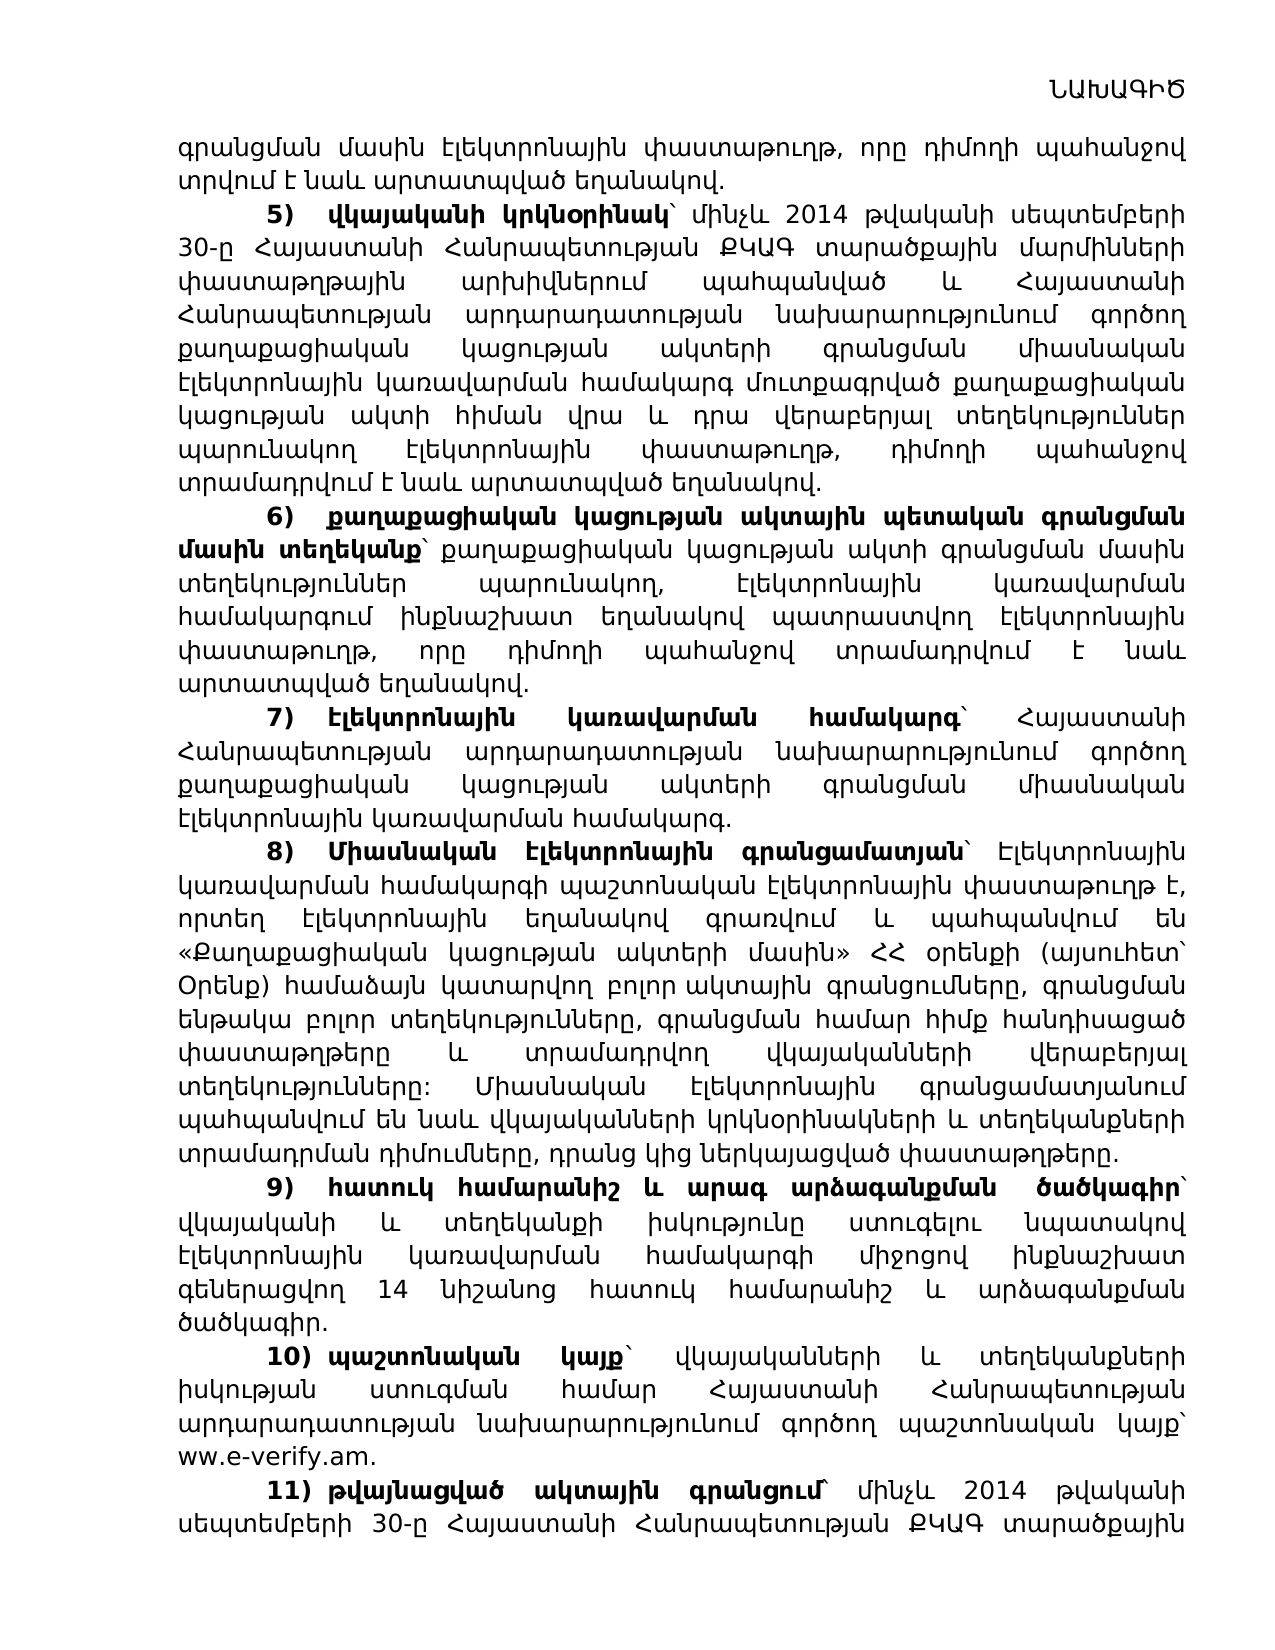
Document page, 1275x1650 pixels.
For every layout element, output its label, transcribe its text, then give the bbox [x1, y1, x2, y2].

list քաղաքացիական կացության ակտային պետական գրանցման մասին տեղեկանք՝ քաղաքացիական կացության ակտի գրանցման մասին տեղեկություններ պարունակող, էլեկտրոնային կառավարման համակարգում ինքնաշխատ եղանակով պատրաստվող էլեկտրոնային փաստաթուղթ, որը դիմողի պահանջով տրամադրվում է նաև արտատպված եղանակով. [177, 502, 1186, 699]
list վկայականի կրկնօրինակ՝ մինչև 2014 թվականի սեպտեմբերի 30-ը Հայաստանի Հանրապետության ՔԿԱԳ տարածքային մարմինների փաստաթղթային արխիվներում պահպանված և Հայաստանի Հանրապետության արդարադատության նախարարությունում գործող քաղաքացիական կացության ակտերի գրանցման միասնական էլեկտրոնային կառավարման համակարգ մուտքագրված քաղաքացիական կացության ակտի հիման վրա և դրա վերաբերյալ տեղեկություններ պարունակող էլեկտրոնային փաստաթուղթ, դիմողի պահանջով տրամադրվում է նաև արտատպված եղանակով. [177, 200, 1186, 497]
list պաշտոնական կայք` վկայականների և տեղեկանքների իսկության ստուգման համար Հայաստանի Հանրապետության արդարադատության նախարարությունում գործող պաշտոնական կայք՝ ww.e-verify.am. [177, 1342, 1186, 1472]
list Միասնական էլեկտրոնային գրանցամատյան՝ Էլեկտրոնային կառավարման համակարգի պաշտոնական էլեկտրոնային փաստաթուղթ է, որտեղ էլեկտրոնային եղանակով գրառվում և պահպանվում են «Քաղաքացիական կացության ակտերի մասին» ՀՀ օրենքի (այսուհետ՝ Օրենք) համաձայն կատարվող բոլոր ակտային գրանցումները, գրանցման ենթակա բոլոր տեղեկությունները, գրանցման համար հիմք հանդիսացած փաստաթղթերը և տրամադրվող վկայականների վերաբերյալ տեղեկությունները: Միասնական էլեկտրոնային գրանցամատյանում պահպանվում են նաև վկայականների կրկնօրինակների և տեղեկանքների տրամադրման դիմումները, դրանց կից ներկայացված փաստաթղթերը. [177, 1001, 1186, 1072]
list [177, 1476, 1186, 1539]
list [177, 133, 1186, 196]
list հատուկ համարանիշ և արագ արձագանքման ծածկագիր՝ վկայականի և տեղեկանքի իսկությունը ստուգելու նպատակով էլեկտրոնային կառավարման համակարգի միջոցով ինքնաշխատ գեներացվող 14 նիշանոց հատուկ համարանիշ և արձագանքման ծածկագիր. [177, 1173, 1186, 1338]
list էլեկտրոնային կառավարման համակարգ՝ Հայաստանի Հանրապետության արդարադատության նախարարությունում գործող քաղաքացիական կացության ակտերի գրանցման միասնական էլեկտրոնային կառավարման համակարգ. [177, 703, 1186, 833]
list Միասնական էլեկտրոնային գրանցամատյան՝ Էլեկտրոնային կառավարման համակարգի պաշտոնական էլեկտրոնային փաստաթուղթ է, որտեղ էլեկտրոնային եղանակով գրառվում և պահպանվում են «Քաղաքացիական կացության ակտերի մասին» ՀՀ օրենքի (այսուհետ՝ Օրենք) համաձայն կատարվող բոլոր ակտային գրանցումները, գրանցման ենթակա բոլոր տեղեկությունները, գրանցման համար հիմք հանդիսացած փաստաթղթերը և տրամադրվող վկայականների վերաբերյալ տեղեկությունները: Միասնական էլեկտրոնային գրանցամատյանում պահպանվում են նաև վկայականների կրկնօրինակների և տեղեկանքների տրամադրման դիմումները, դրանց կից ներկայացված փաստաթղթերը. [177, 837, 1186, 938]
